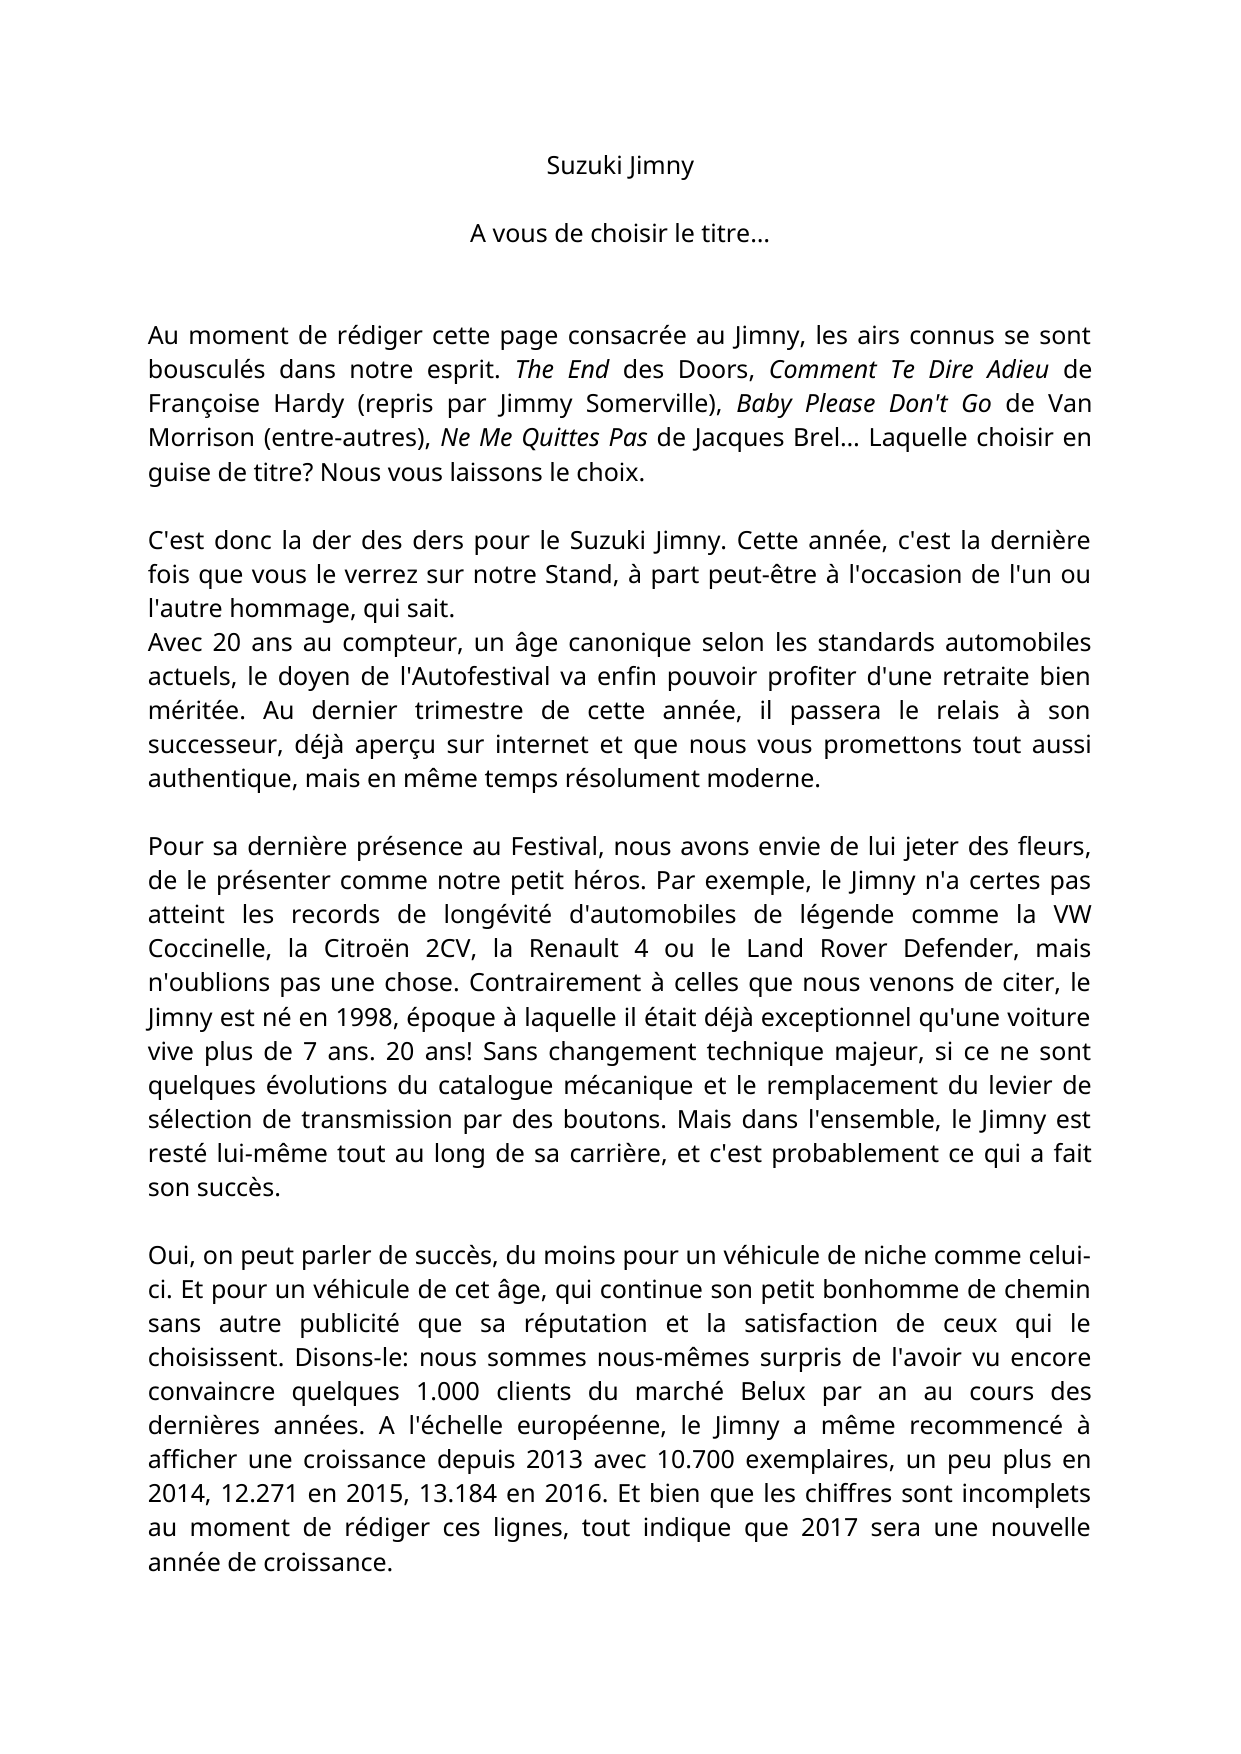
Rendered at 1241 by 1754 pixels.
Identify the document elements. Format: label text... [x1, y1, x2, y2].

text C'est donc la der des ders pour le Suzuki Jimny. Cette année, c'est la dernière fois que vous le verrez sur notre Stand, à part peut-être à l'occasion de l'un ou l'autre hommage, qui sait. [148, 522, 1093, 624]
text Suzuki Jimny [148, 148, 1093, 182]
text Oui, on peut parler de succès, du moins pour un véhicule de niche comme celui-ci. Et pour un véhicule de cet âge, qui continue son petit bonhomme de chemin sans autre publicité que sa réputation et la satisfaction de ceux qui le choisissent. Disons-le: nous sommes nous-mêmes surpris de l'avoir vu encore convaincre quelques 1.000 clients du marché Belux par an au cours des dernières années. A l'échelle européenne, le Jimny a même recommencé à afficher une croissance depuis 2013 avec 10.700 exemplaires, un peu plus en 2014, 12.271 en 2015, 13.184 en 2016. Et bien que les chiffres sont incomplets au moment de rédiger ces lignes, tout indique que 2017 sera une nouvelle année de croissance. [148, 1238, 1093, 1578]
text Pour sa dernière présence au Festival, nous avons envie de lui jeter des fleurs, de le présenter comme notre petit héros. Par exemple, le Jimny n'a certes pas atteint les records de longévité d'automobiles de légende comme la VW Coccinelle, la Citroën 2CV, la Renault 4 ou le Land Rover Defender, mais n'oublions pas une chose. Contrairement à celles que nous venons de citer, le Jimny est né en 1998, époque à laquelle il était déjà exceptionnel qu'une voiture vive plus de 7 ans. 20 ans! Sans changement technique majeur, si ce ne sont quelques évolutions du catalogue mécanique et le remplacement du levier de sélection de transmission par des boutons. Mais dans l'ensemble, le Jimny est resté lui-même tout au long de sa carrière, et c'est probablement ce qui a fait son succès. [148, 829, 1093, 1203]
text A vous de choisir le titre… [148, 216, 1093, 250]
text Avec 20 ans au compteur, un âge canonique selon les standards automobiles actuels, le doyen de l'Autofestival va enfin pouvoir profiter d'une retraite bien méritée. Au dernier trimestre de cette année, il passera le relais à son successeur, déjà aperçu sur internet et que nous vous promettons tout aussi authentique, mais en même temps résolument moderne. [148, 624, 1093, 795]
text Au moment de rédiger cette page consacrée au Jimny, les airs connus se sont bousculés dans notre esprit. The End des Doors, Comment Te Dire Adieu de Françoise Hardy (repris par Jimmy Somerville), Baby Please Don't Go de Van Morrison (entre-autres), Ne Me Quittes Pas de Jacques Brel… Laquelle choisir en guise de titre? Nous vous laissons le choix. [148, 318, 1093, 488]
